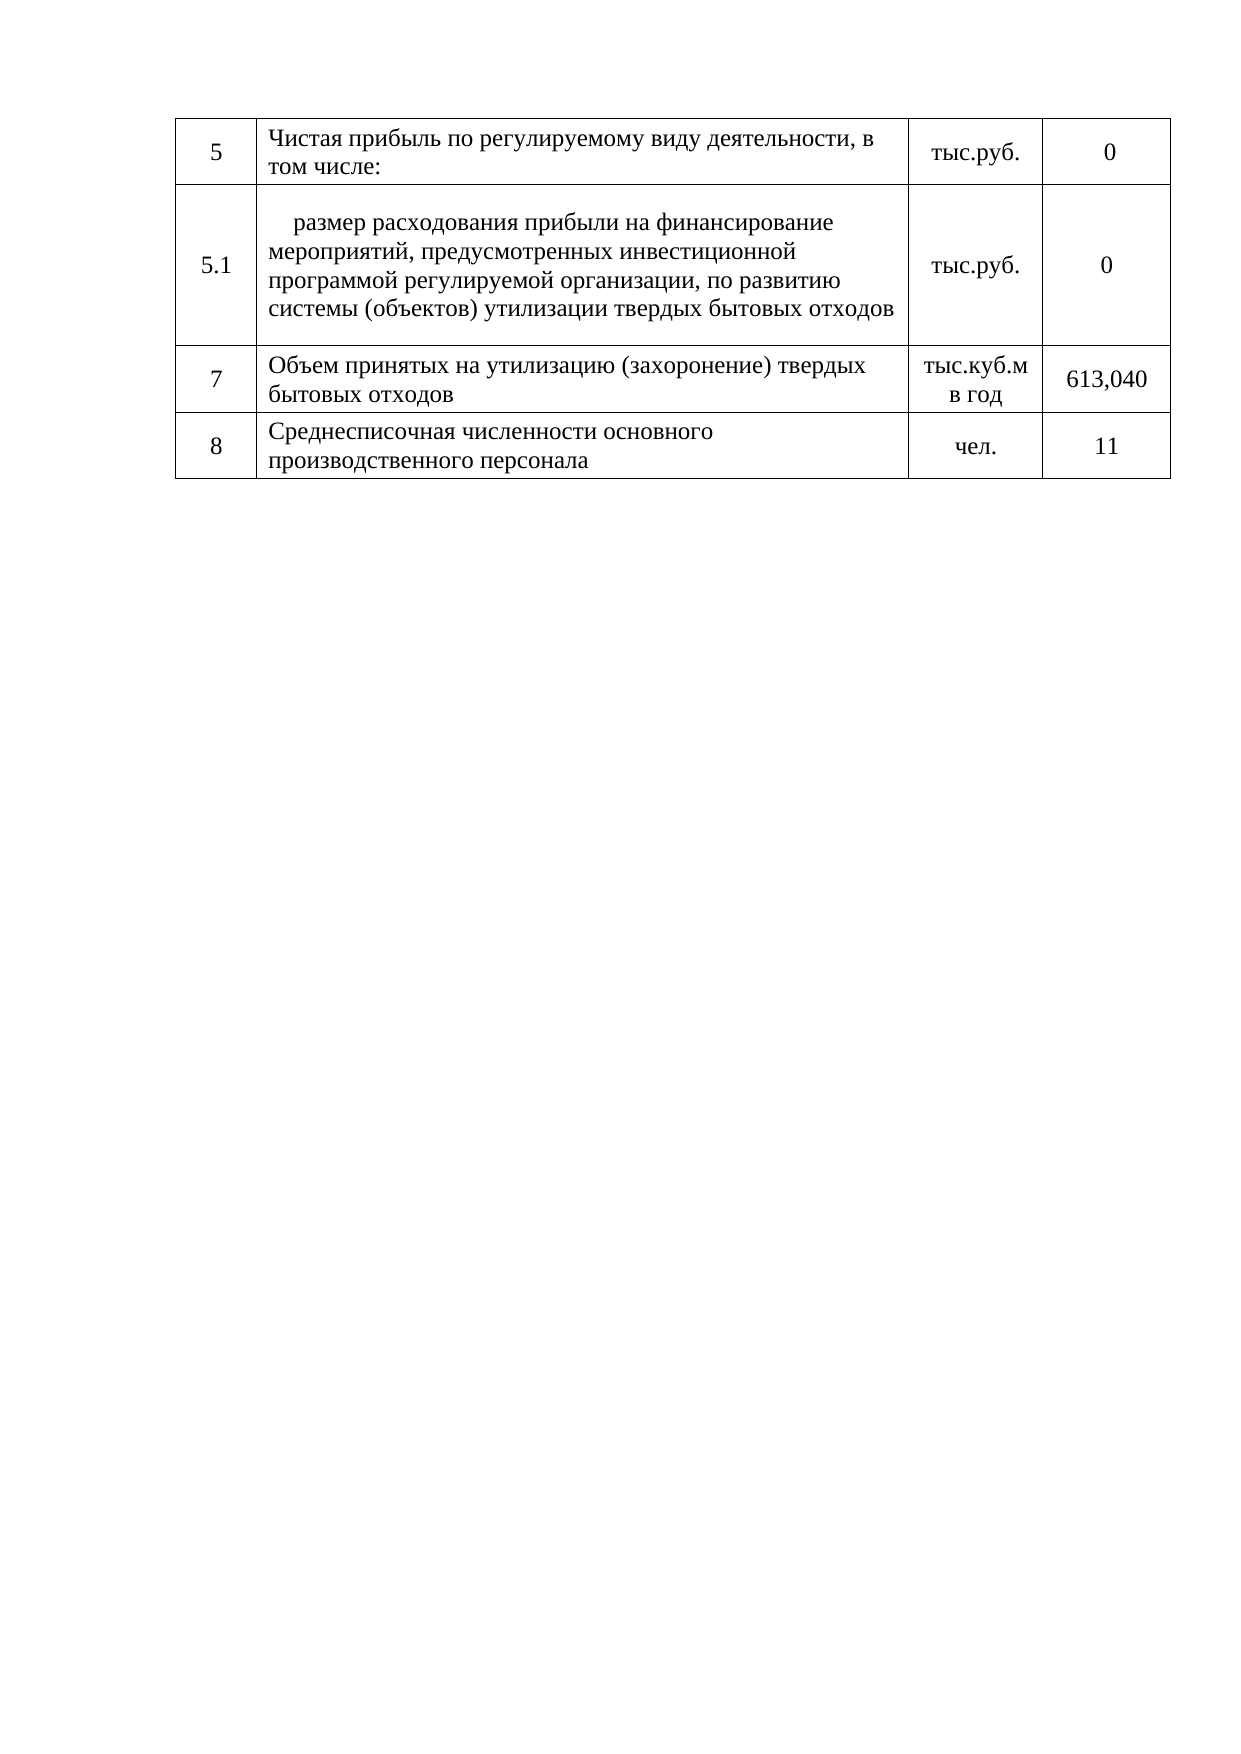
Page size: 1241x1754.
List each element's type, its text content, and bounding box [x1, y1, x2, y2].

table_cell 5.1 [176, 185, 256, 345]
table_cell 613,040 [1043, 346, 1170, 412]
table_cell Среднесписочная численности основного производственного персонала [257, 413, 908, 477]
table_cell Чистая прибыль по регулируемому виду деятельности, в том числе: [257, 119, 908, 184]
table_cell тыс.куб.м в год [909, 346, 1042, 412]
table_cell 5 [176, 119, 256, 184]
table_cell 7 [176, 346, 256, 412]
table_cell размер расходования прибыли на финансирование мероприятий, предусмотренных инвестиционной программой регулируемой организации, по развитию системы (объектов) утилизации твердых бытовых отходов [257, 185, 908, 345]
table_cell 8 [176, 413, 256, 477]
table_cell 0 [1043, 119, 1170, 184]
table_cell чел. [909, 413, 1042, 477]
table_cell тыс.руб. [909, 119, 1042, 184]
table_cell 0 [1043, 185, 1170, 345]
table_cell 11 [1043, 413, 1170, 477]
table_cell Объем принятых на утилизацию (захоронение) твердых бытовых отходов [257, 346, 908, 412]
table_cell тыс.руб. [909, 185, 1042, 345]
